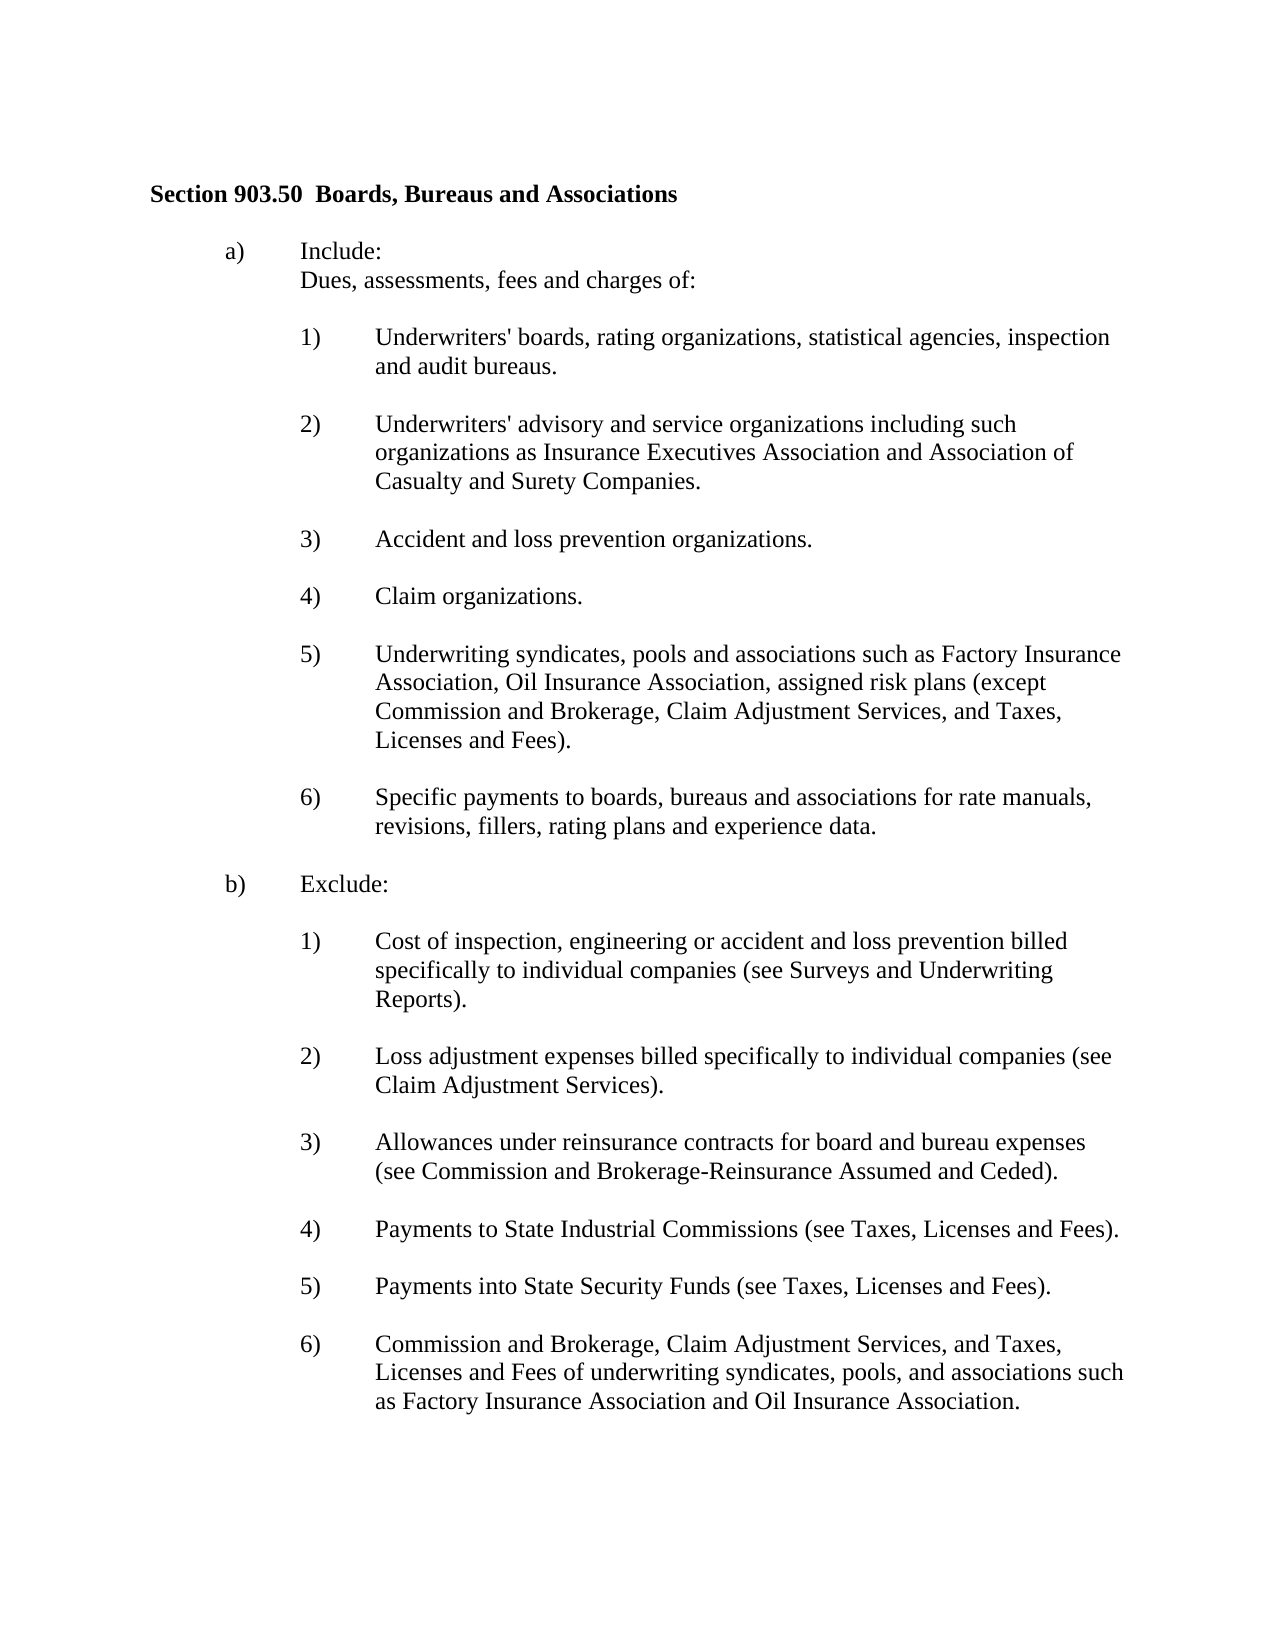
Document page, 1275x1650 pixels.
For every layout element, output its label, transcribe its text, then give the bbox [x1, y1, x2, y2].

text 3) Allowances under reinsurance contracts for board and bureau expenses (see Commission and Brokerage-Reinsurance Assumed and Ceded). [300, 1127, 1125, 1185]
text 5) Payments into State Security Funds (see Taxes, Licenses and Fees). [300, 1271, 1125, 1300]
text 2) Underwriters' advisory and service organizations including such organizations as Insurance Executives Association and Association of Casualty and Surety Companies. [300, 409, 1125, 495]
text 6) Commission and Brokerage, Claim Adjustment Services, and Taxes, Licenses and Fees of underwriting syndicates, pools, and associations such as Factory Insurance Association and Oil Insurance Association. [300, 1329, 1125, 1415]
text 3) Accident and loss prevention organizations. [300, 524, 1125, 552]
text 1) Underwriters' boards, rating organizations, statistical agencies, inspection and audit bureaus. [300, 322, 1125, 380]
text Dues, assessments, fees and charges of: [225, 265, 1125, 294]
text 2) Loss adjustment expenses billed specifically to individual companies (see Claim Adjustment Services). [300, 1041, 1125, 1099]
text a) Include: [225, 236, 1125, 265]
text 6) Specific payments to boards, bureaus and associations for rate manuals, revisions, fillers, rating plans and experience data. [300, 782, 1125, 840]
text 4) Claim organizations. [300, 581, 1125, 610]
text b) Exclude: [225, 869, 1125, 897]
text 1) Cost of inspection, engineering or accident and loss prevention billed specifically to individual companies (see Surveys and Underwriting Reports). [300, 926, 1125, 1012]
text Section 903.50 Boards, Bureaus and Associations [150, 179, 1125, 207]
text 4) Payments to State Industrial Commissions (see Taxes, Licenses and Fees). [300, 1214, 1125, 1242]
text 5) Underwriting syndicates, pools and associations such as Factory Insurance Association, Oil Insurance Association, assigned risk plans (except Commission and Brokerage, Claim Adjustment Services, and Taxes, Licenses and Fees). [300, 639, 1125, 754]
